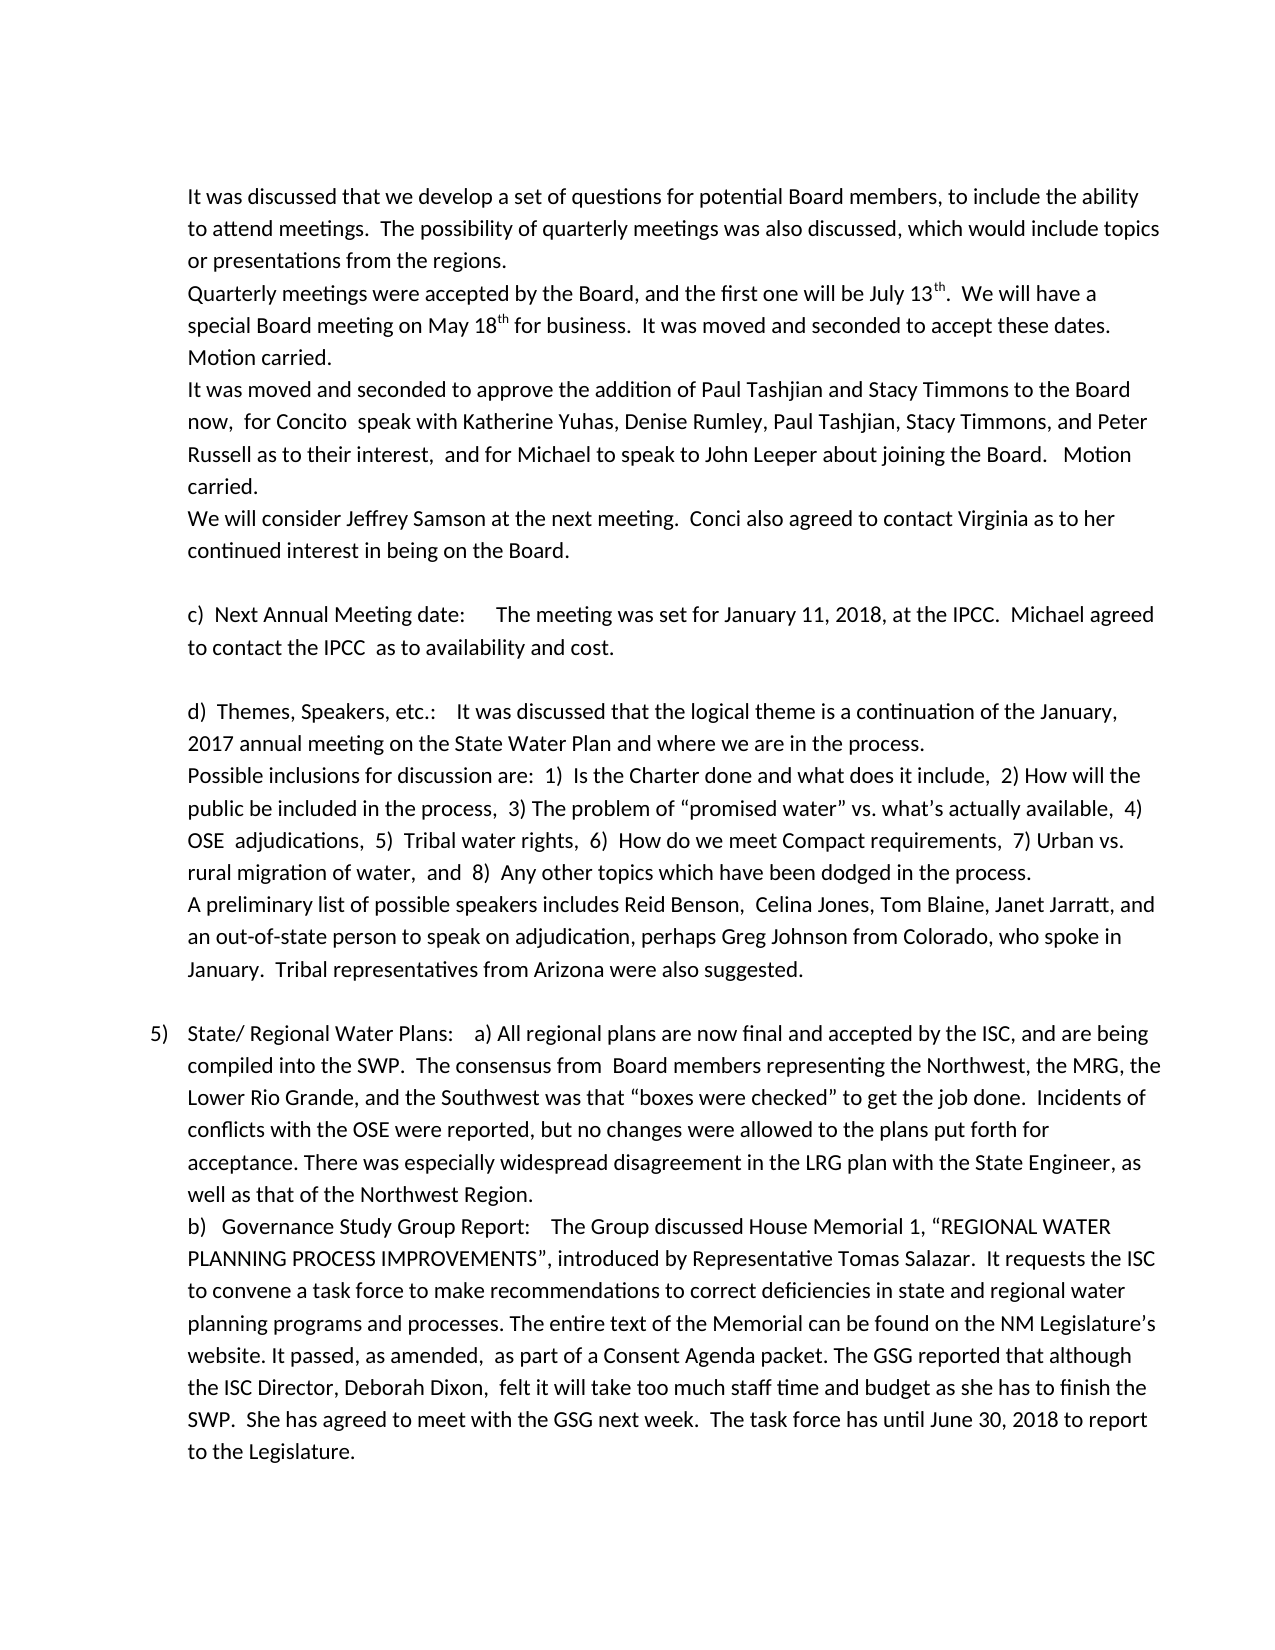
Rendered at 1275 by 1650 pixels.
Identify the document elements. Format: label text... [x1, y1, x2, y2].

list Possible inclusions for discussion are: 1) Is the Charter done and what does it include, 2) How will the public be included in the process, 3) The problem of “promised water” vs. what’s actually available, 4) OSE adjudications, 5) Tribal water rights, 6) How do we meet Compact requirements, 7) Urban vs. rural migration of water, and 8) Any other topics which have been dodged in the process. [187, 762, 1162, 886]
list It was discussed that we develop a set of questions for potential Board members, to include the ability to attend meetings. The possibility of quarterly meetings was also discussed, which would include topics or presentations from the regions. [187, 182, 1162, 274]
list It was moved and seconded to approve the addition of Paul Tashjian and Stacy Timmons to the Board now, for Concito speak with Katherine Yuhas, Denise Rumley, Paul Tashjian, Stacy Timmons, and Peter Russell as to their interest, and for Michael to speak to John Leeper about joining the Board. Motion carried. [187, 375, 1162, 500]
list Quarterly meetings were accepted by the Board, and the first one will be July 13th. We will have a special Board meeting on May 18th for business. It was moved and seconded to accept these dates. Motion carried. [187, 279, 1162, 371]
list We will consider Jeffrey Samson at the next meeting. Conci also agreed to contact Virginia as to her continued interest in being on the Board. [187, 504, 1162, 564]
list A preliminary list of possible speakers includes Reid Benson, Celina Jones, Tom Blaine, Janet Jarratt, and an out-of-state person to speak on adjudication, perhaps Greg Johnson from Colorado, who spoke in January. Tribal representatives from Arizona were also suggested. [187, 890, 1162, 983]
list State/ Regional Water Plans: a) All regional plans are now final and accepted by the ISC, and are being compiled into the SWP. The consensus from Board members representing the Northwest, the MRG, the Lower Rio Grande, and the Southwest was that “boxes were checked” to get the job done. Incidents of conflicts with the OSE were reported, but no changes were allowed to the plans put forth for acceptance. There was especially widespread disagreement in the LRG plan with the State Engineer, as well as that of the Northwest Region. [150, 1019, 1162, 1208]
list b) Governance Study Group Report: The Group discussed House Memorial 1, “REGIONAL WATER PLANNING PROCESS IMPROVEMENTS”, introduced by Representative Tomas Salazar. It requests the ISC to convene a task force to make recommendations to correct deficiencies in state and regional water planning programs and processes. The entire text of the Memorial can be found on the NM Legislature’s website. It passed, as amended, as part of a Consent Agenda packet. The GSG reported that although the ISC Director, Deborah Dixon, felt it will take too much staff time and budget as she has to finish the SWP. She has agreed to meet with the GSG next week. The task force has until June 30, 2018 to report to the Legislature. [187, 1212, 1162, 1466]
list d) Themes, Speakers, etc.: It was discussed that the logical theme is a continuation of the January, 2017 annual meeting on the State Water Plan and where we are in the process. [187, 697, 1162, 757]
list c) Next Annual Meeting date: The meeting was set for January 11, 2018, at the IPCC. Michael agreed to contact the IPCC as to availability and cost. [187, 601, 1162, 661]
